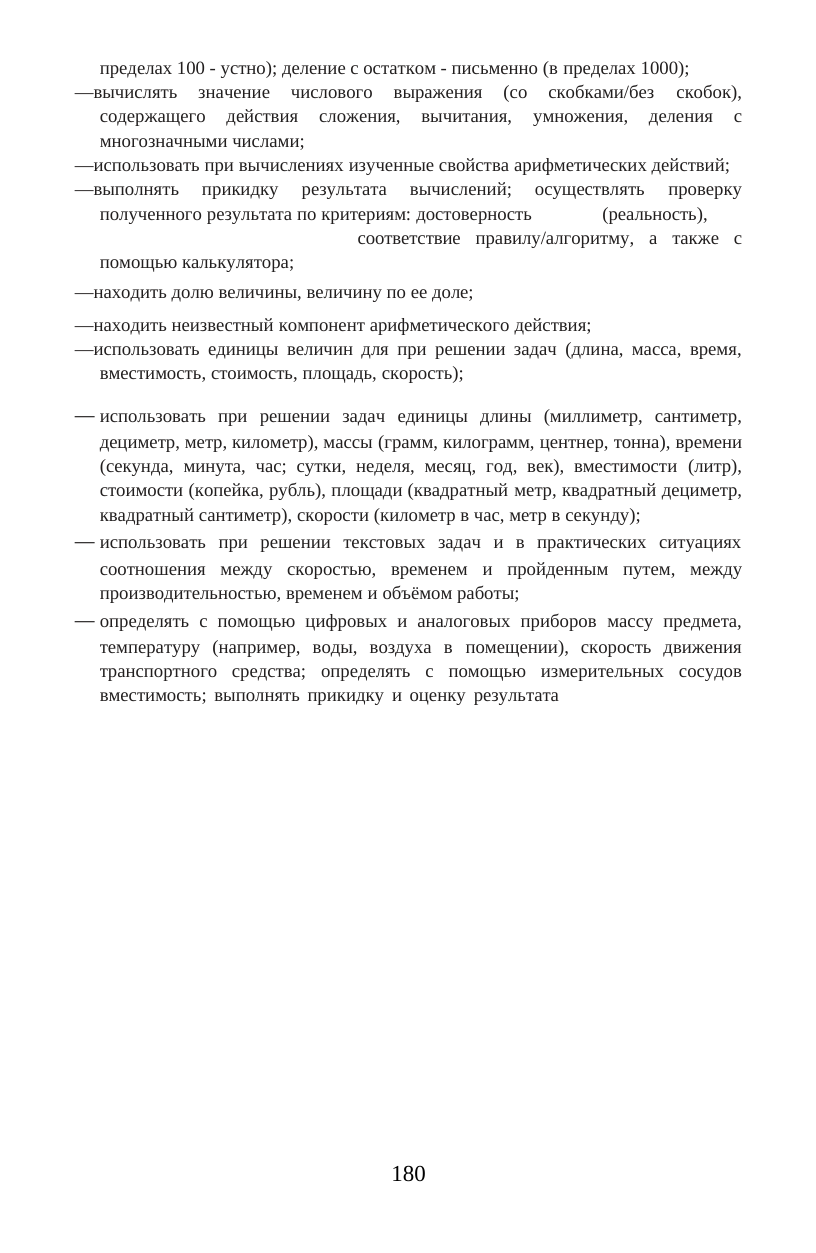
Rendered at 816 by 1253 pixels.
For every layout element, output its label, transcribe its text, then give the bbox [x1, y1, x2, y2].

text —использовать единицы величин для при решении задач (длина, масса, время, вместимость, стоимость, площадь, скорость); [74, 338, 742, 384]
list использовать при решении задач единицы длины (миллиметр, сантиметр, дециметр, метр, километр), массы (грамм, килограмм, центнер, тонна), времени (секунда, минута, час; сутки, неделя, месяц, год, век), вместимости (литр), стоимости (копейка, рубль), площади (квадратный метр, квадратный дециметр, квадратный сантиметр), скорости (километр в час, метр в секунду); [74, 401, 742, 525]
list определять с помощью цифровых и аналоговых приборов массу предмета, температуру (например, воды, воздуха в помещении), скорость движения транспортного средства; определять с помощью измерительных сосудов вместимость; выполнять прикидку и оценку результата [74, 606, 742, 706]
list использовать при решении текстовых задач и в практических ситуациях соотношения между скоростью, временем и пройденным путем, между производительностью, временем и объёмом работы; [74, 528, 742, 603]
text —находить неизвестный компонент арифметического действия; [74, 314, 742, 335]
text —находить долю величины, величину по ее доле; [74, 275, 780, 304]
text —вычислять значение числового выражения (со скобками/без скобок), содержащего действия сложения, вычитания, умножения, деления с многозначными числами; [74, 81, 742, 151]
text —выполнять прикидку результата вычислений; осуществлять проверку полученного результата по критериям: достоверность (реальность), соответствие правилу/алгоритму, а также с помощью калькулятора; [74, 178, 742, 272]
text —использовать при вычислениях изученные свойства арифметических действий; [74, 154, 742, 175]
text пределах 100 - устно); деление с остатком - письменно (в пределах 1000); [99, 57, 742, 78]
